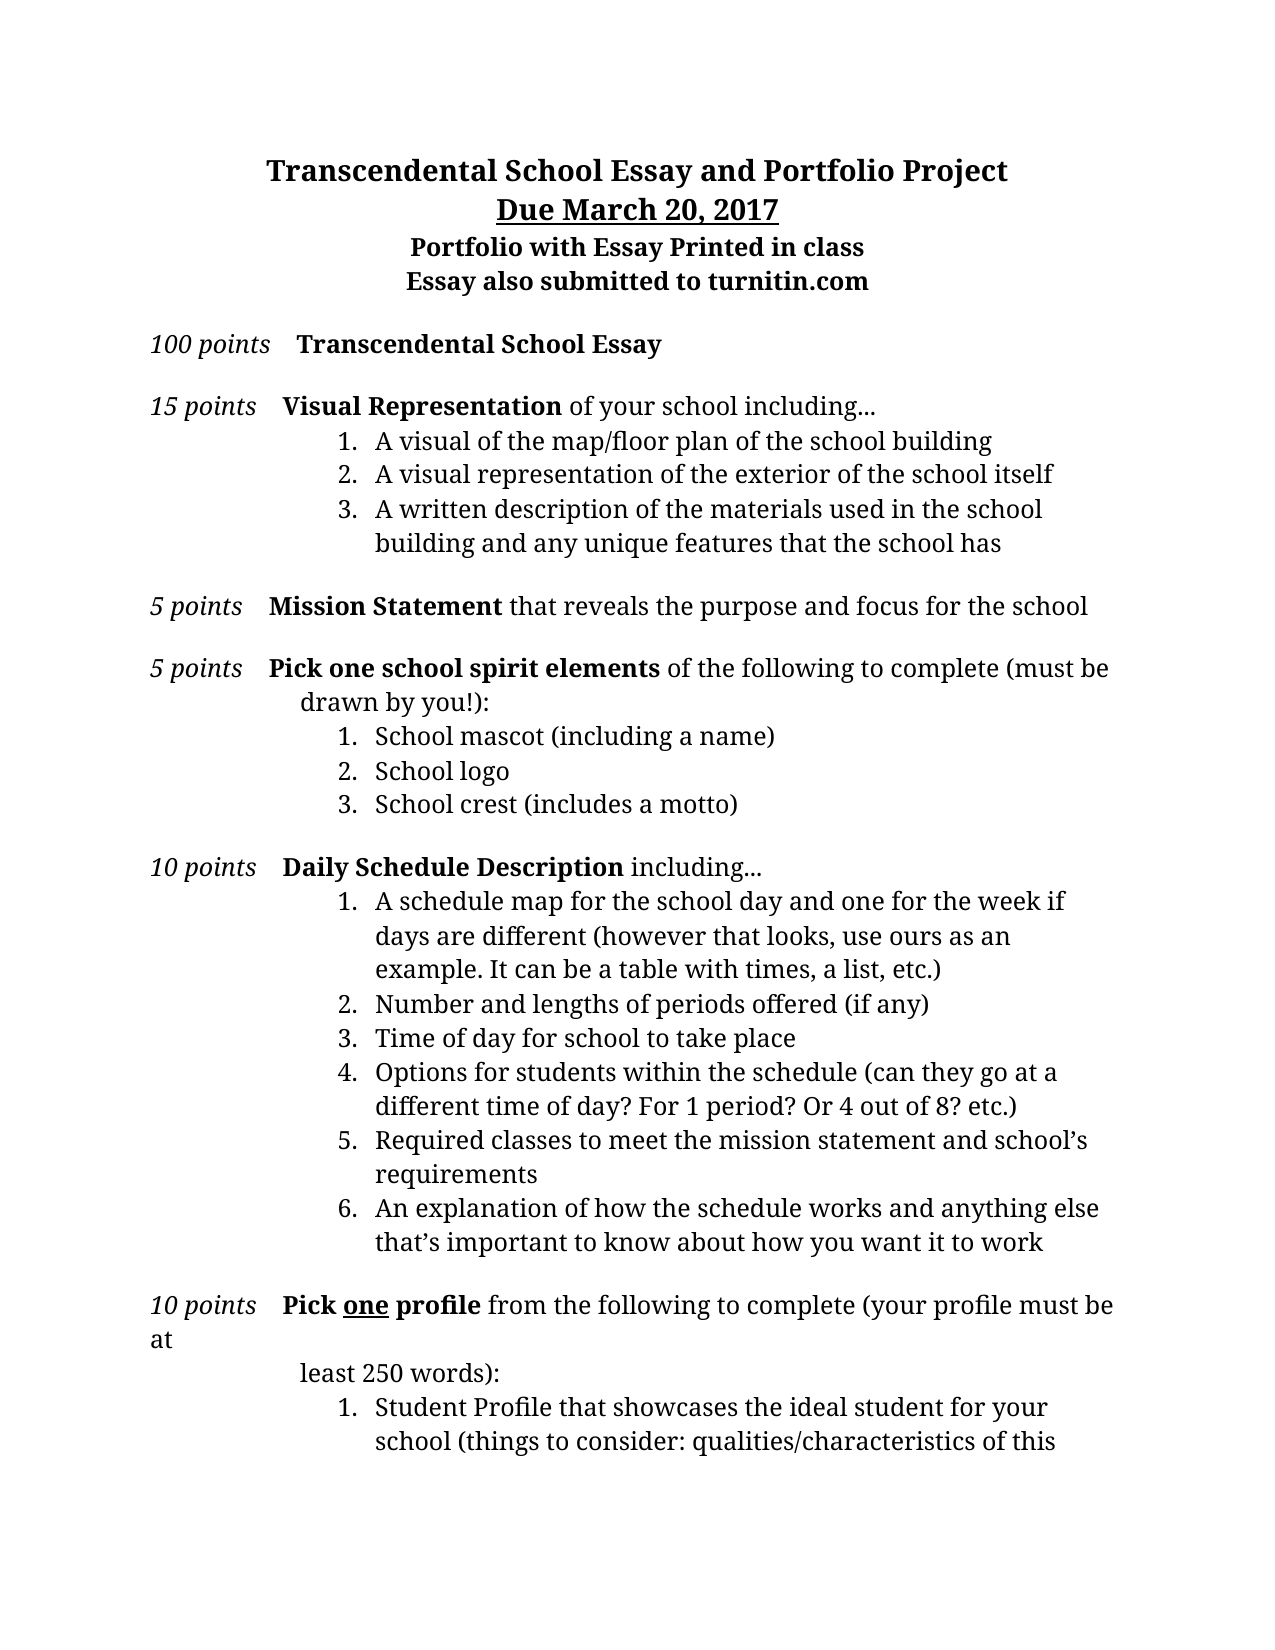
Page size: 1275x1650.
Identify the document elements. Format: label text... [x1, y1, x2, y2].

list School crest (includes a motto) [337, 787, 1125, 821]
text Due March 20, 2017 [150, 190, 1125, 229]
list School mascot (including a name) [337, 719, 1125, 753]
text 10 points Pick one profile from the following to complete (your profile must be at [150, 1287, 1125, 1356]
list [337, 1390, 1125, 1458]
list School logo [337, 753, 1125, 787]
list Options for students within the schedule (can they go at a different time of day? For 1 period? Or 4 out of 8? etc.) [337, 1054, 1125, 1122]
list A visual representation of the exterior of the school itself [337, 457, 1125, 491]
list An explanation of how the schedule works and anything else that’s important to know about how you want it to work [337, 1191, 1125, 1259]
list Time of day for school to take place [337, 1020, 1125, 1054]
text 5 points Mission Statement that reveals the purpose and focus for the school [150, 588, 1125, 622]
text 15 points Visual Representation of your school including... [150, 389, 1125, 423]
text 5 points Pick one school spirit elements of the following to complete (must be [150, 651, 1125, 685]
text Essay also submitted to turnitin.com [150, 263, 1125, 297]
list A visual of the map/floor plan of the school building [337, 423, 1125, 457]
text Portfolio with Essay Printed in class [150, 229, 1125, 263]
text drawn by you!): [225, 685, 1125, 719]
list A written description of the materials used in the school building and any unique features that the school has [337, 491, 1125, 559]
list A schedule map for the school day and one for the week if days are different (however that looks, use ours as an example. It can be a table with times, a list, etc.) [337, 884, 1125, 986]
text 10 points Daily Schedule Description including... [150, 850, 1125, 884]
list Required classes to meet the mission statement and school’s requirements [337, 1122, 1125, 1191]
text Transcendental School Essay and Portfolio Project [150, 150, 1125, 190]
text least 250 words): [225, 1356, 1125, 1390]
text 100 points Transcendental School Essay [150, 326, 1125, 360]
list Number and lengths of periods offered (if any) [337, 986, 1125, 1020]
